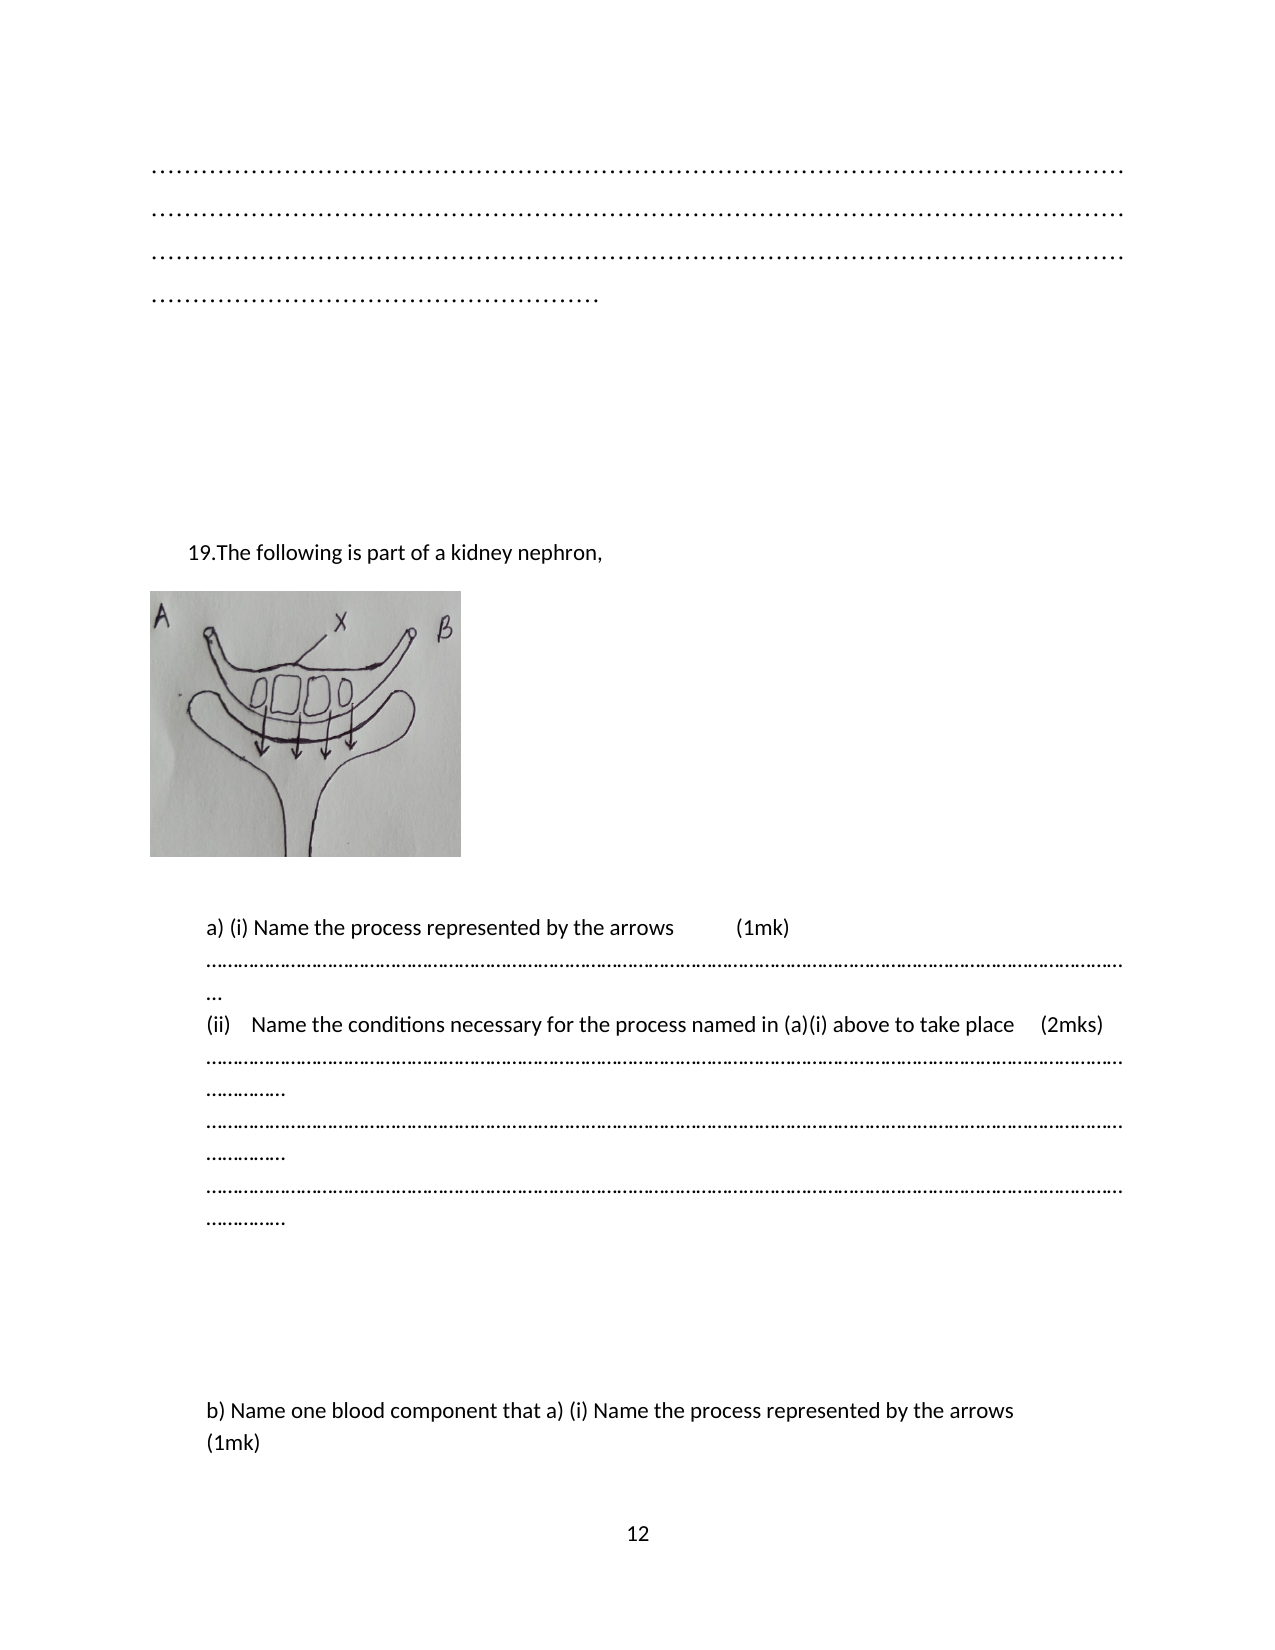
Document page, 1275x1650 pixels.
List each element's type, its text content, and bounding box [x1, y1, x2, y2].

list …………………………………………………………………………………………………………………………………………………………… [206, 945, 1125, 1006]
list ……………………………………………………………………………………………………………………………………………………………………… [206, 1042, 1125, 1102]
list ……………………………………………………………………………………………………………………………………………………………………… [206, 1171, 1125, 1231]
text ……………………………………………………………………………………………………………………………………………………………………………………………………………………………………………………………………………………………………………………………………………………………………… [150, 150, 1125, 308]
list a) (i) Name the process represented by the arrows (1mk) [206, 913, 1125, 941]
list (ii) Name the conditions necessary for the process named in (a)(i) above to take place (2mks) [206, 1010, 1125, 1038]
text 19.The following is part of a kidney nephron, [187, 538, 1125, 566]
list b) Name one blood component that a) (i) Name the process represented by the arrows (1mk) [206, 1396, 1125, 1456]
picture [150, 591, 461, 857]
list ……………………………………………………………………………………………………………………………………………………………………… [206, 1106, 1125, 1167]
